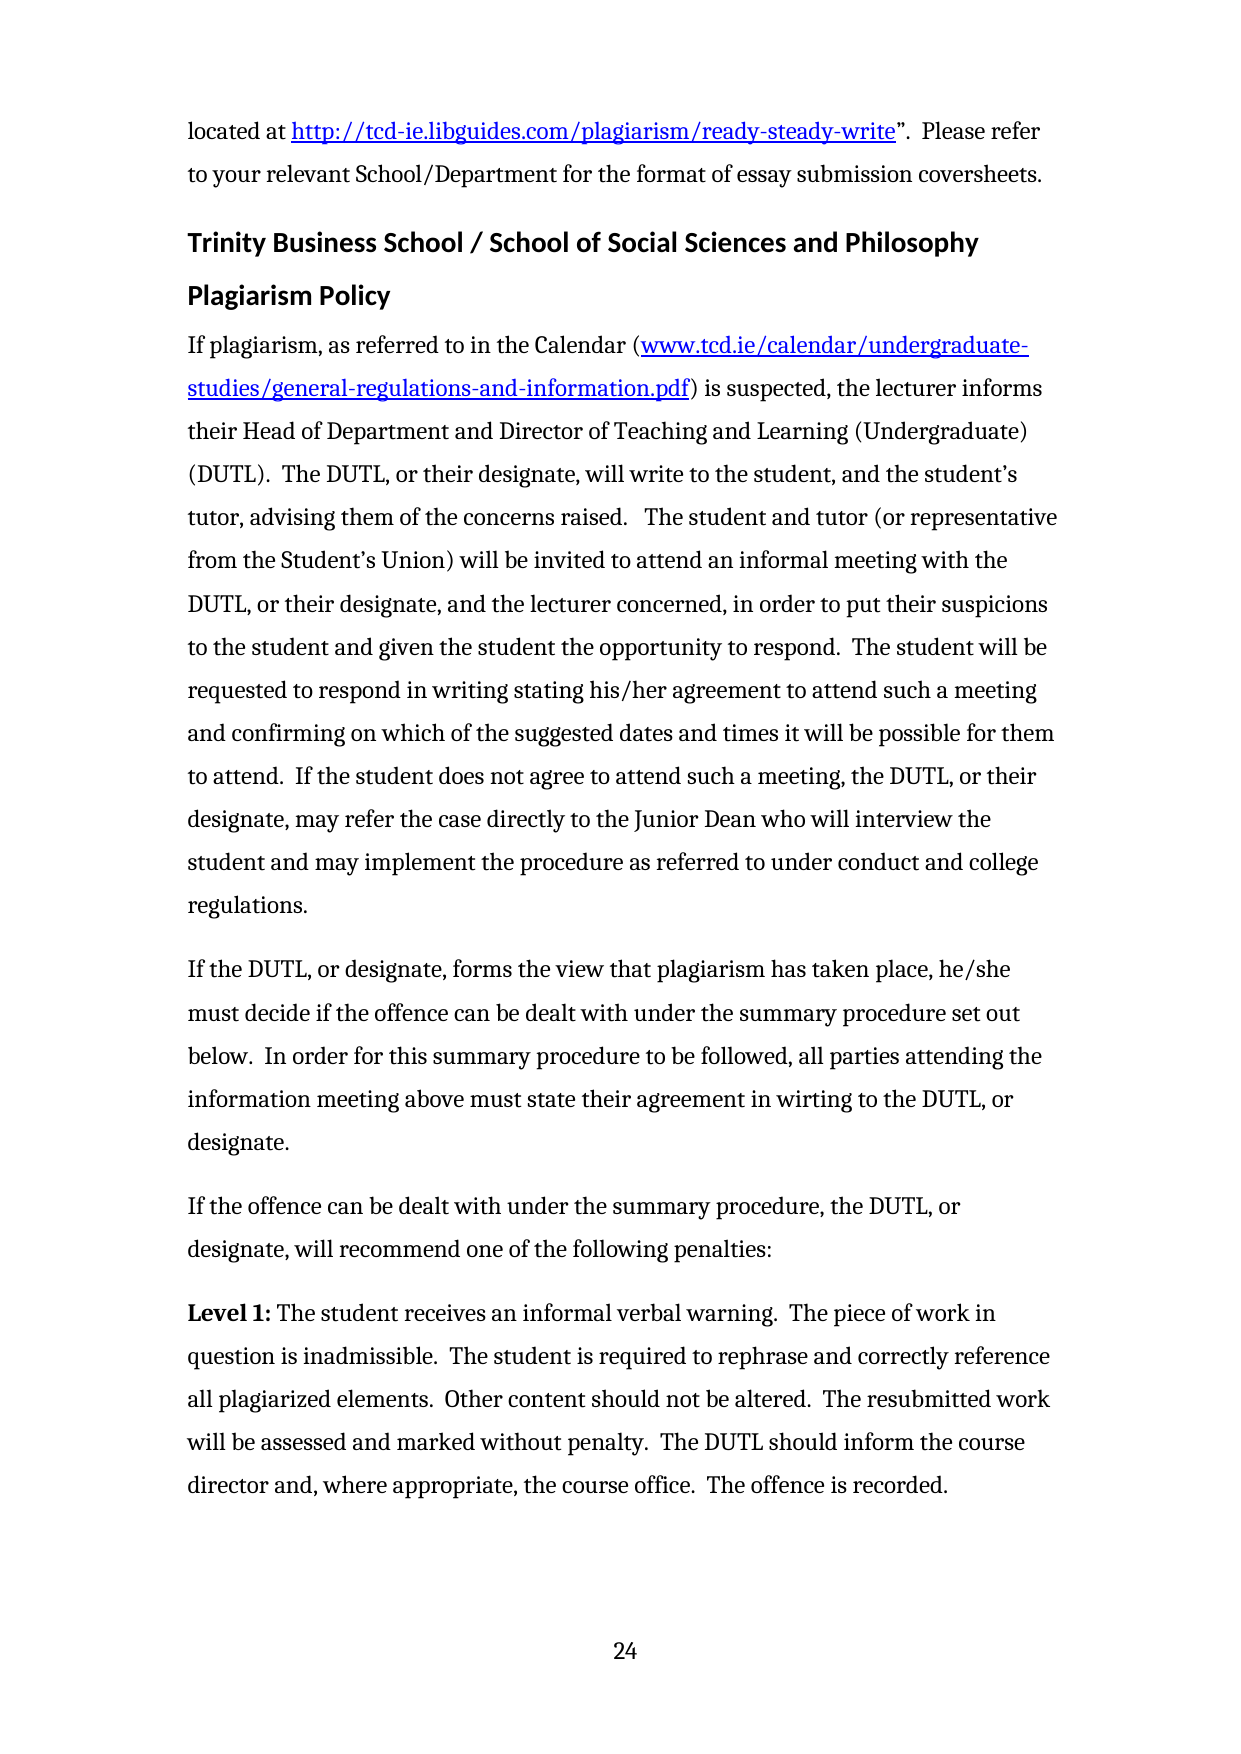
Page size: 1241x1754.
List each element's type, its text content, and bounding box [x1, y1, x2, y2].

text If the offence can be dealt with under the summary procedure, the DUTL, or designate, will recommend one of the following penalties: [187, 1192, 1064, 1264]
text If the DUTL, or designate, forms the view that plagiarism has taken place, he/she must decide if the offence can be dealt with under the summary procedure set out below. In order for this summary procedure to be followed, all parties attending the information meeting above must state their agreement in wirting to the DUTL, or designate. [187, 955, 1064, 1157]
text Level 1: The student receives an informal verbal warning. The piece of work in question is inadmissible. The student is required to rephrase and correctly reference all plagiarized elements. Other content should not be altered. The resubmitted work will be assessed and marked without penalty. The DUTL should inform the course director and, where appropriate, the course office. The offence is recorded. [187, 1299, 1064, 1500]
text If plagiarism, as referred to in the Calendar (www.tcd.ie/calendar/undergraduate-studies/general-regulations-and-information.pdf) is suspected, the lecturer informs their Head of Department and Director of Teaching and Learning (Undergraduate) (DUTL). The DUTL, or their designate, will write to the student, and the student’s tutor, advising them of the concerns raised. The student and tutor (or representative from the Student’s Union) will be invited to attend an informal meeting with the DUTL, or their designate, and the lecturer concerned, in order to put their suspicions to the student and given the student the opportunity to respond. The student will be requested to respond in writing stating his/her agreement to attend such a meeting and confirming on which of the suggested dates and times it will be possible for them to attend. If the student does not agree to attend such a meeting, the DUTL, or their designate, may refer the case directly to the Junior Dean who will interview the student and may implement the procedure as referred to under conduct and college regulations. [187, 331, 1064, 920]
subtitle Trinity Business School / School of Social Sciences and Philosophy Plagiarism Policy [187, 224, 1064, 313]
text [187, 117, 1064, 189]
